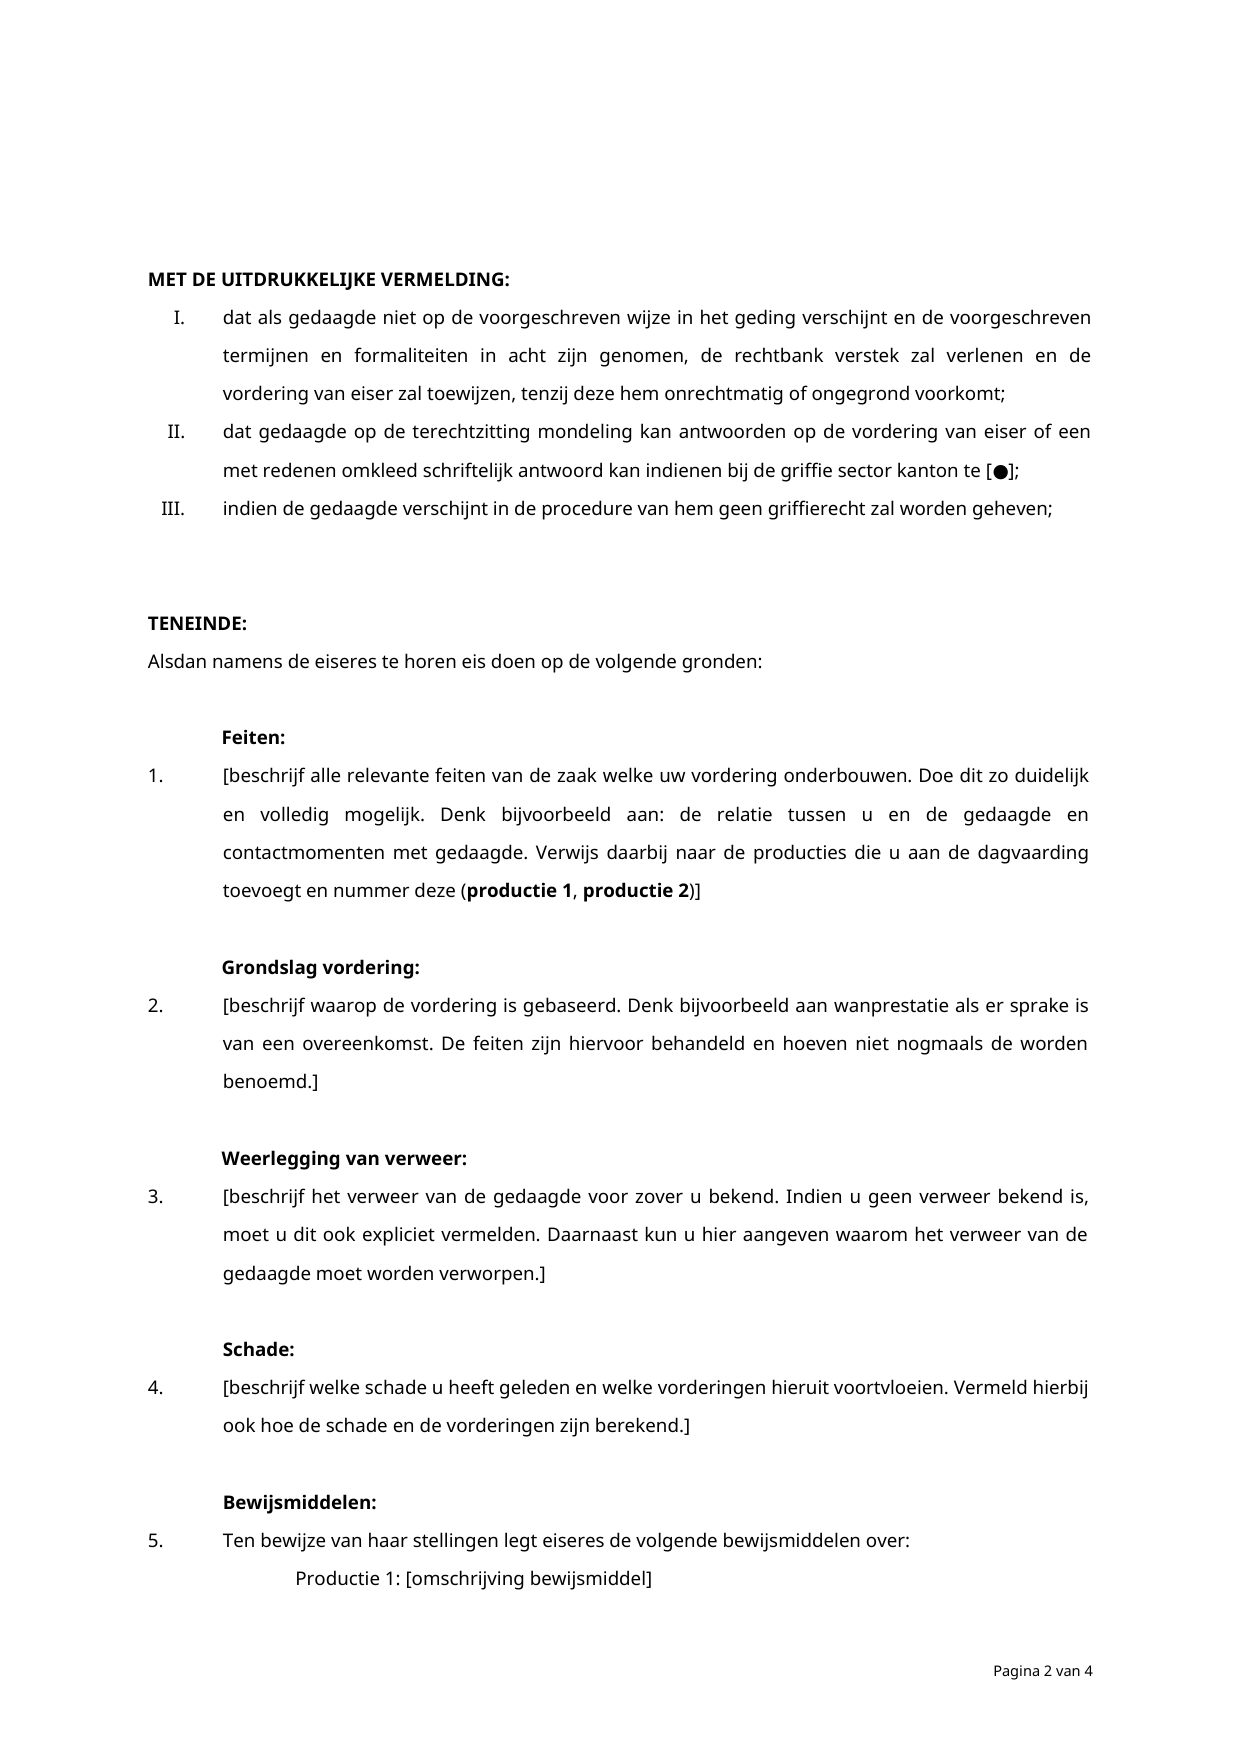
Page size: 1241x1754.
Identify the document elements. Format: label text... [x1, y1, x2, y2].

text MET DE UITDRUKKELIJKE VERMELDING: [148, 266, 1090, 291]
list Productie 1: [omschrijving bewijsmiddel] [295, 1566, 1090, 1591]
list [beschrijf het verweer van de gedaagde voor zover u bekend. Indien u geen verweer bekend is, moet u dit ook expliciet vermelden. Daarnaast kun u hier aangeven waarom het verweer van de gedaagde moet worden verworpen.] [148, 1183, 1090, 1285]
text Schade: [223, 1336, 1090, 1362]
text Feiten: [148, 724, 1090, 750]
text Bewijsmiddelen: [223, 1489, 1090, 1515]
list [beschrijf alle relevante feiten van de zaak welke uw vordering onderbouwen. Doe dit zo duidelijk en volledig mogelijk. Denk bijvoorbeeld aan: de relatie tussen u en de gedaagde en contactmomenten met gedaagde. Verwijs daarbij naar de producties die u aan de dagvaarding toevoegt en nummer deze (productie 1, productie 2)] [148, 763, 1090, 903]
text TENEINDE: [148, 610, 1090, 635]
list Ten bewijze van haar stellingen legt eiseres de volgende bewijsmiddelen over: [148, 1527, 1090, 1553]
list [beschrijf waarop de vordering is gebaseerd. Denk bijvoorbeeld aan wanprestatie als er sprake is van een overeenkomst. De feiten zijn hiervoor behandeld en hoeven niet nogmaals de worden benoemd.] [148, 992, 1090, 1094]
text Alsdan namens de eiseres te horen eis doen op de volgende gronden: [148, 648, 1090, 674]
list indien de gedaagde verschijnt in de procedure van hem geen griffierecht zal worden geheven; [185, 495, 1090, 521]
text Weerlegging van verweer: [148, 1145, 1090, 1171]
list [beschrijf welke schade u heeft geleden en welke vorderingen hieruit voortvloeien. Vermeld hierbij ook hoe de schade en de vorderingen zijn berekend.] [148, 1374, 1090, 1438]
list dat als gedaagde niet op de voorgeschreven wijze in het geding verschijnt en de voorgeschreven termijnen en formaliteiten in acht zijn genomen, de rechtbank verstek zal verlenen en de vordering van eiser zal toewijzen, tenzij deze hem onrechtmatig of ongegrond voorkomt; [185, 304, 1093, 406]
list dat gedaagde op de terechtzitting mondeling kan antwoorden op de vordering van eiser of een met redenen omkleed schriftelijk antwoord kan indienen bij de griffie sector kanton te [●]; [185, 419, 1093, 482]
text Grondslag vordering: [148, 954, 1090, 979]
